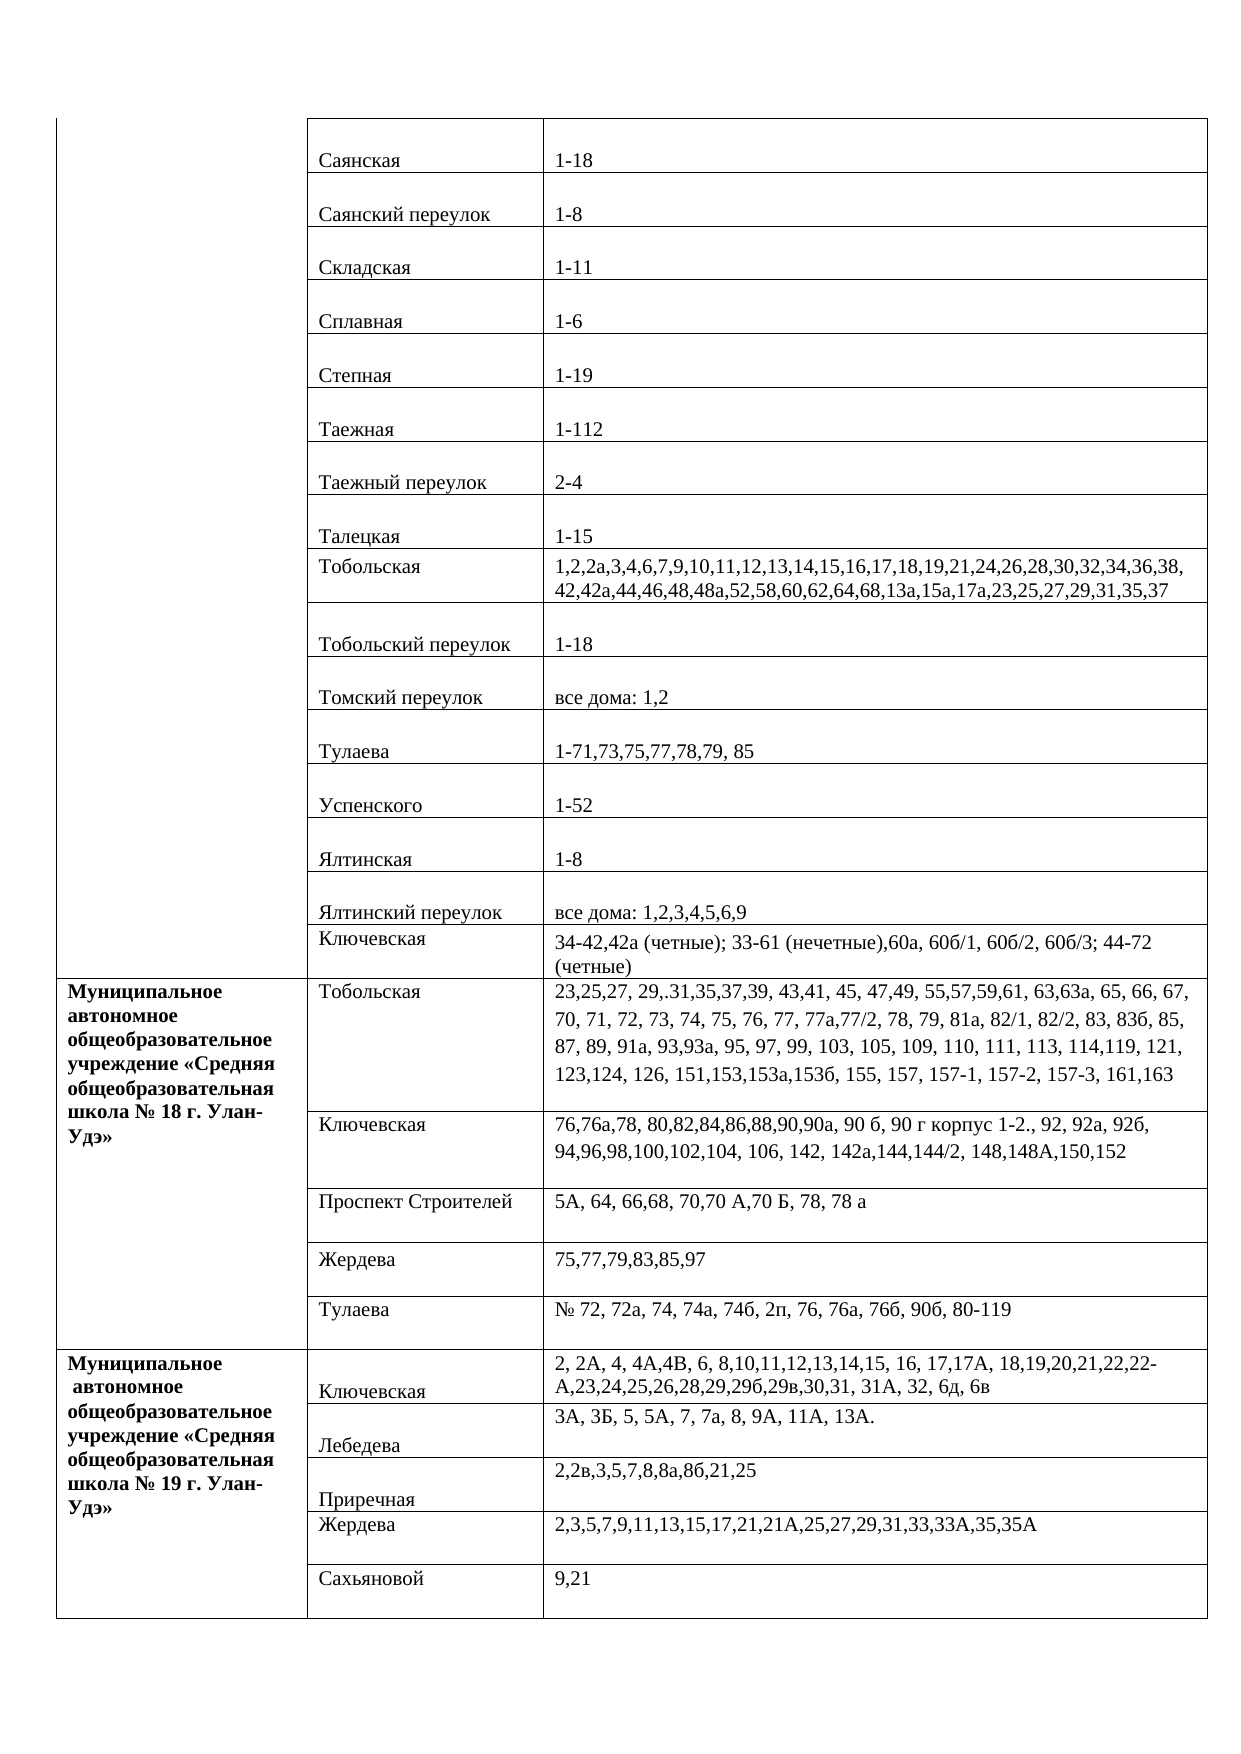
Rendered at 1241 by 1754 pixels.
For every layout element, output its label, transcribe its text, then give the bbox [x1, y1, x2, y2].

table_cell все дома: 1,2,3,4,5,6,9 [544, 872, 1207, 924]
table_cell Томский переулок [308, 657, 543, 709]
table_cell Успенского [308, 764, 543, 817]
table_cell Ключевская [308, 1350, 543, 1403]
table_cell 1-8 [544, 818, 1207, 871]
table_cell 1-18 [544, 119, 1207, 172]
table_cell Таежная [308, 388, 543, 441]
table_cell Ялтинский переулок [308, 872, 543, 924]
table_cell Тулаева [308, 1297, 543, 1349]
table_cell Тобольская [308, 549, 543, 602]
table_cell Ключевская [308, 925, 543, 978]
table_cell Сахьяновой [308, 1565, 543, 1618]
table_cell Степная [308, 334, 543, 387]
table_cell Тобольская [308, 979, 543, 1111]
table_cell 1-71,73,75,77,78,79, 85 [544, 710, 1207, 763]
table_cell 2-4 [544, 442, 1207, 494]
table_cell 1-18 [544, 603, 1207, 656]
table_cell 2,3,5,7,9,11,13,15,17,21,21А,25,27,29,31,33,33А,35,35А [544, 1512, 1207, 1564]
table_cell Складская [308, 227, 543, 279]
table_cell Саянский переулок [308, 173, 543, 226]
table_cell 23,25,27, 29,.31,35,37,39, 43,41, 45, 47,49, 55,57,59,61, 63,63а, 65, 66, 67, 70, 71, 72, 73, 74, 75, 76, 77, 77а,77/2, 78, 79, 81а, 82/1, 82/2, 83, 83б, 85, 87, 89, 91а, 93,93а, 95, 97, 99, 103, 105, 109, 110, 111, 113, 114,119, 121, 123,124, 126, 151,153,153а,153б, 155, 157, 157-1, 157-2, 157-3, 161,163 [544, 979, 1207, 1111]
table_cell Таежный переулок [308, 442, 543, 494]
table_cell № 72, 72а, 74, 74а, 74б, 2п, 76, 76а, 76б, 90б, 80-119 [544, 1297, 1207, 1349]
table_cell Жердева [308, 1512, 543, 1564]
table_cell 1-15 [544, 495, 1207, 548]
table_cell 9,21 [544, 1565, 1207, 1618]
table_cell Ключевская [308, 1112, 543, 1188]
table_cell 1,2,2а,3,4,6,7,9,10,11,12,13,14,15,16,17,18,19,21,24,26,28,30,32,34,36,38, 42,42а,44,46,48,48а,52,58,60,62,64,68,13а,15а,17а,23,25,27,29,31,35,37 [544, 549, 1207, 602]
table_cell Ялтинская [308, 818, 543, 871]
table_cell Саянская [308, 119, 543, 172]
table_cell Приречная [308, 1458, 543, 1511]
table_cell Тобольский переулок [308, 603, 543, 656]
table_cell 1-11 [544, 227, 1207, 279]
table_cell Проспект Строителей [308, 1189, 543, 1242]
table_cell Сплавная [308, 280, 543, 333]
table_cell 1-6 [544, 280, 1207, 333]
table_cell 34-42,42а (четные); 33-61 (нечетные),60а, 60б/1, 60б/2, 60б/3; 44-72 (четные) [544, 925, 1207, 978]
table_cell 2, 2А, 4, 4А,4В, 6, 8,10,11,12,13,14,15, 16, 17,17А, 18,19,20,21,22,22-А,23,24,25,26,28,29,29б,29в,30,31, 31А, 32, 6д, 6в [544, 1350, 1207, 1403]
table_cell 5А, 64, 66,68, 70,70 А,70 Б, 78, 78 а [544, 1189, 1207, 1242]
table_cell 1-8 [544, 173, 1207, 226]
table_cell 76,76а,78, 80,82,84,86,88,90,90а, 90 б, 90 г корпус 1-2., 92, 92а, 92б, 94,96,98,100,102,104, 106, 142, 142а,144,144/2, 148,148А,150,152 [544, 1112, 1207, 1188]
table_cell Муниципальное автономное общеобразовательное учреждение «Средняя общеобразовательная школа № 18 г. Улан-Удэ» [57, 979, 307, 1349]
table_cell Талецкая [308, 495, 543, 548]
table_cell 1-19 [544, 334, 1207, 387]
table_cell 1-52 [544, 764, 1207, 817]
table_cell 75,77,79,83,85,97 [544, 1243, 1207, 1296]
table_cell Лебедева [308, 1404, 543, 1457]
table_cell 2,2в,3,5,7,8,8а,8б,21,25 [544, 1458, 1207, 1511]
table_cell Тулаева [308, 710, 543, 763]
table_cell все дома: 1,2 [544, 657, 1207, 709]
table_cell Муниципальное автономное общеобразовательное учреждение «Средняя общеобразовательная школа № 19 г. Улан-Удэ» [57, 1350, 307, 1618]
table_cell 3А, 3Б, 5, 5А, 7, 7а, 8, 9А, 11А, 13А. [544, 1404, 1207, 1457]
table_cell Жердева [308, 1243, 543, 1296]
table_cell 1-112 [544, 388, 1207, 441]
